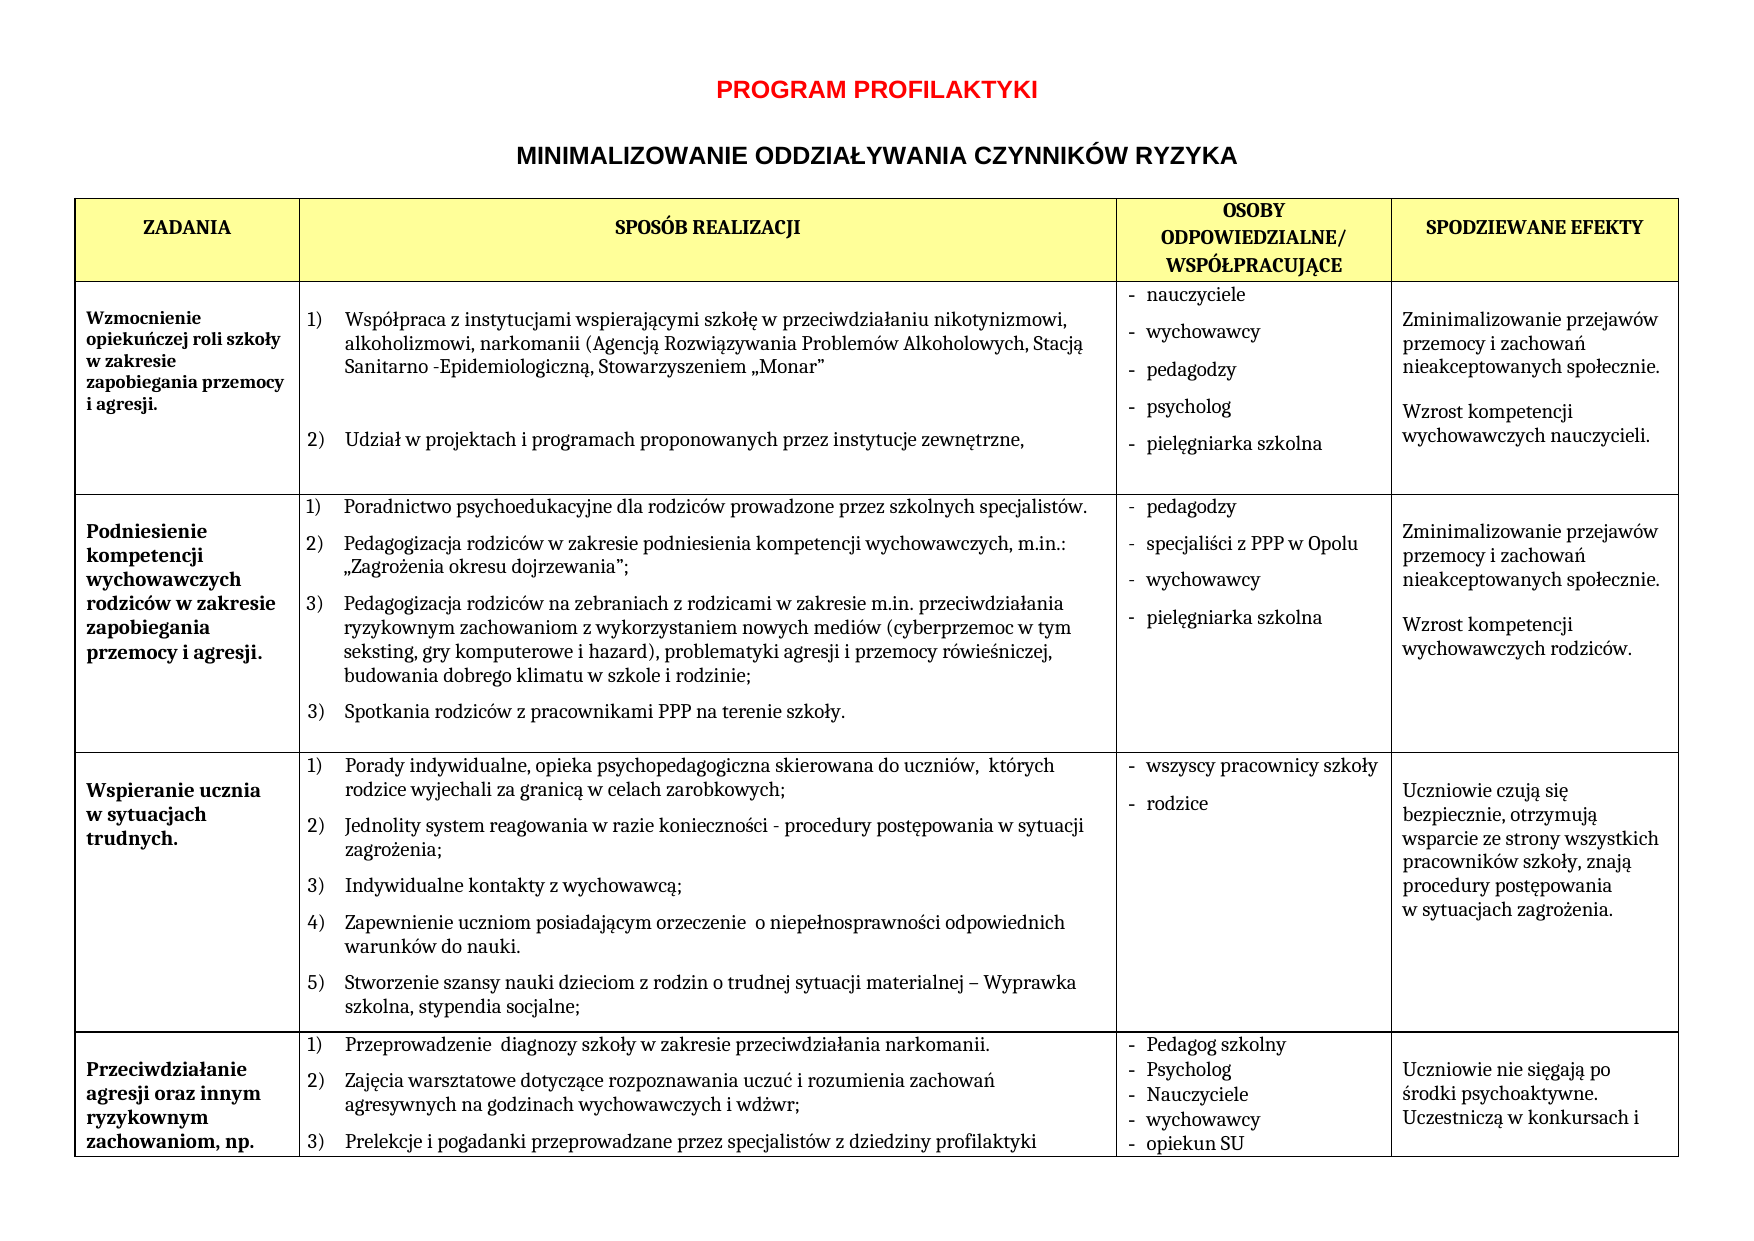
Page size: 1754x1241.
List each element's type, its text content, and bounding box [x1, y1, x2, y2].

table_cell Wzmocnienie opiekuńczej roli szkoły w zakresie zapobiegania przemocy i agresji. [76, 282, 299, 494]
table_cell wszyscy pracownicy szkoły rodzice [1117, 753, 1391, 1031]
table_cell pedagodzy specjaliści z PPP w Opolu wychowawcy pielęgniarka szkolna [1117, 495, 1391, 752]
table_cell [300, 1033, 1116, 1156]
table_cell Porady indywidualne, opieka psychopedagogiczna skierowana do uczniów, których rodzice wyjechali za granicą w celach zarobkowych; Jednolity system reagowania w razie konieczności - procedury postępowania w sytuacji zagrożenia; Indywidualne kontakty z wychowawcą; Zapewnienie uczniom posiadającym orzeczenie o niepełnosprawności odpowiednich warunków do nauki. Stworzenie szansy nauki dzieciom z rodzin o trudnej sytuacji materialnej – Wyprawka szkolna, stypendia socjalne; [300, 753, 1116, 1031]
table_header OSOBY ODPOWIEDZIALNE/ WSPÓŁPRACUJĄCE [1117, 199, 1391, 281]
table_cell Poradnictwo psychoedukacyjne dla rodziców prowadzone przez szkolnych specjalistów. Pedagogizacja rodziców w zakresie podniesienia kompetencji wychowawczych, m.in.: „Zagrożenia okresu dojrzewania”; Pedagogizacja rodziców na zebraniach z rodzicami w zakresie m.in. przeciwdziałania ryzykownym zachowaniom z wykorzystaniem nowych mediów (cyberprzemoc w tym seksting, gry komputerowe i hazard), problematyki agresji i przemocy rówieśniczej, budowania dobrego klimatu w szkole i rodzinie; Spotkania rodziców z pracownikami PPP na terenie szkoły. [300, 495, 1116, 752]
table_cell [76, 1033, 299, 1156]
table_cell Podniesienie kompetencji wychowawczych rodziców w zakresie zapobiegania przemocy i agresji. [76, 495, 299, 752]
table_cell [1392, 1033, 1678, 1156]
text PROGRAM PROFILAKTYKI [75, 75, 1679, 104]
table_header ZADANIA [76, 199, 299, 281]
text MINIMALIZOWANIE ODDZIAŁYWANIA CZYNNIKÓW RYZYKA [75, 141, 1679, 170]
table_cell Zminimalizowanie przejawów przemocy i zachowań nieakceptowanych społecznie. Wzrost kompetencji wychowawczych nauczycieli. [1392, 282, 1678, 494]
table_header SPODZIEWANE EFEKTY [1392, 199, 1678, 281]
table_cell Współpraca z instytucjami wspierającymi szkołę w przeciwdziałaniu nikotynizmowi, alkoholizmowi, narkomanii (Agencją Rozwiązywania Problemów Alkoholowych, Stacją Sanitarno -Epidemiologiczną, Stowarzyszeniem „Monar” Udział w projektach i programach proponowanych przez instytucje zewnętrzne, [300, 282, 1116, 494]
table_cell Zminimalizowanie przejawów przemocy i zachowań nieakceptowanych społecznie. Wzrost kompetencji wychowawczych rodziców. [1392, 495, 1678, 752]
table_cell Wspieranie ucznia w sytuacjach trudnych. [76, 753, 299, 1031]
table_cell Uczniowie czują się bezpiecznie, otrzymują wsparcie ze strony wszystkich pracowników szkoły, znają procedury postępowania w sytuacjach zagrożenia. [1392, 753, 1678, 1031]
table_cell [1117, 1033, 1391, 1156]
table_header SPOSÓB REALIZACJI [300, 199, 1116, 281]
table_cell nauczyciele wychowawcy pedagodzy psycholog pielęgniarka szkolna [1117, 282, 1391, 494]
